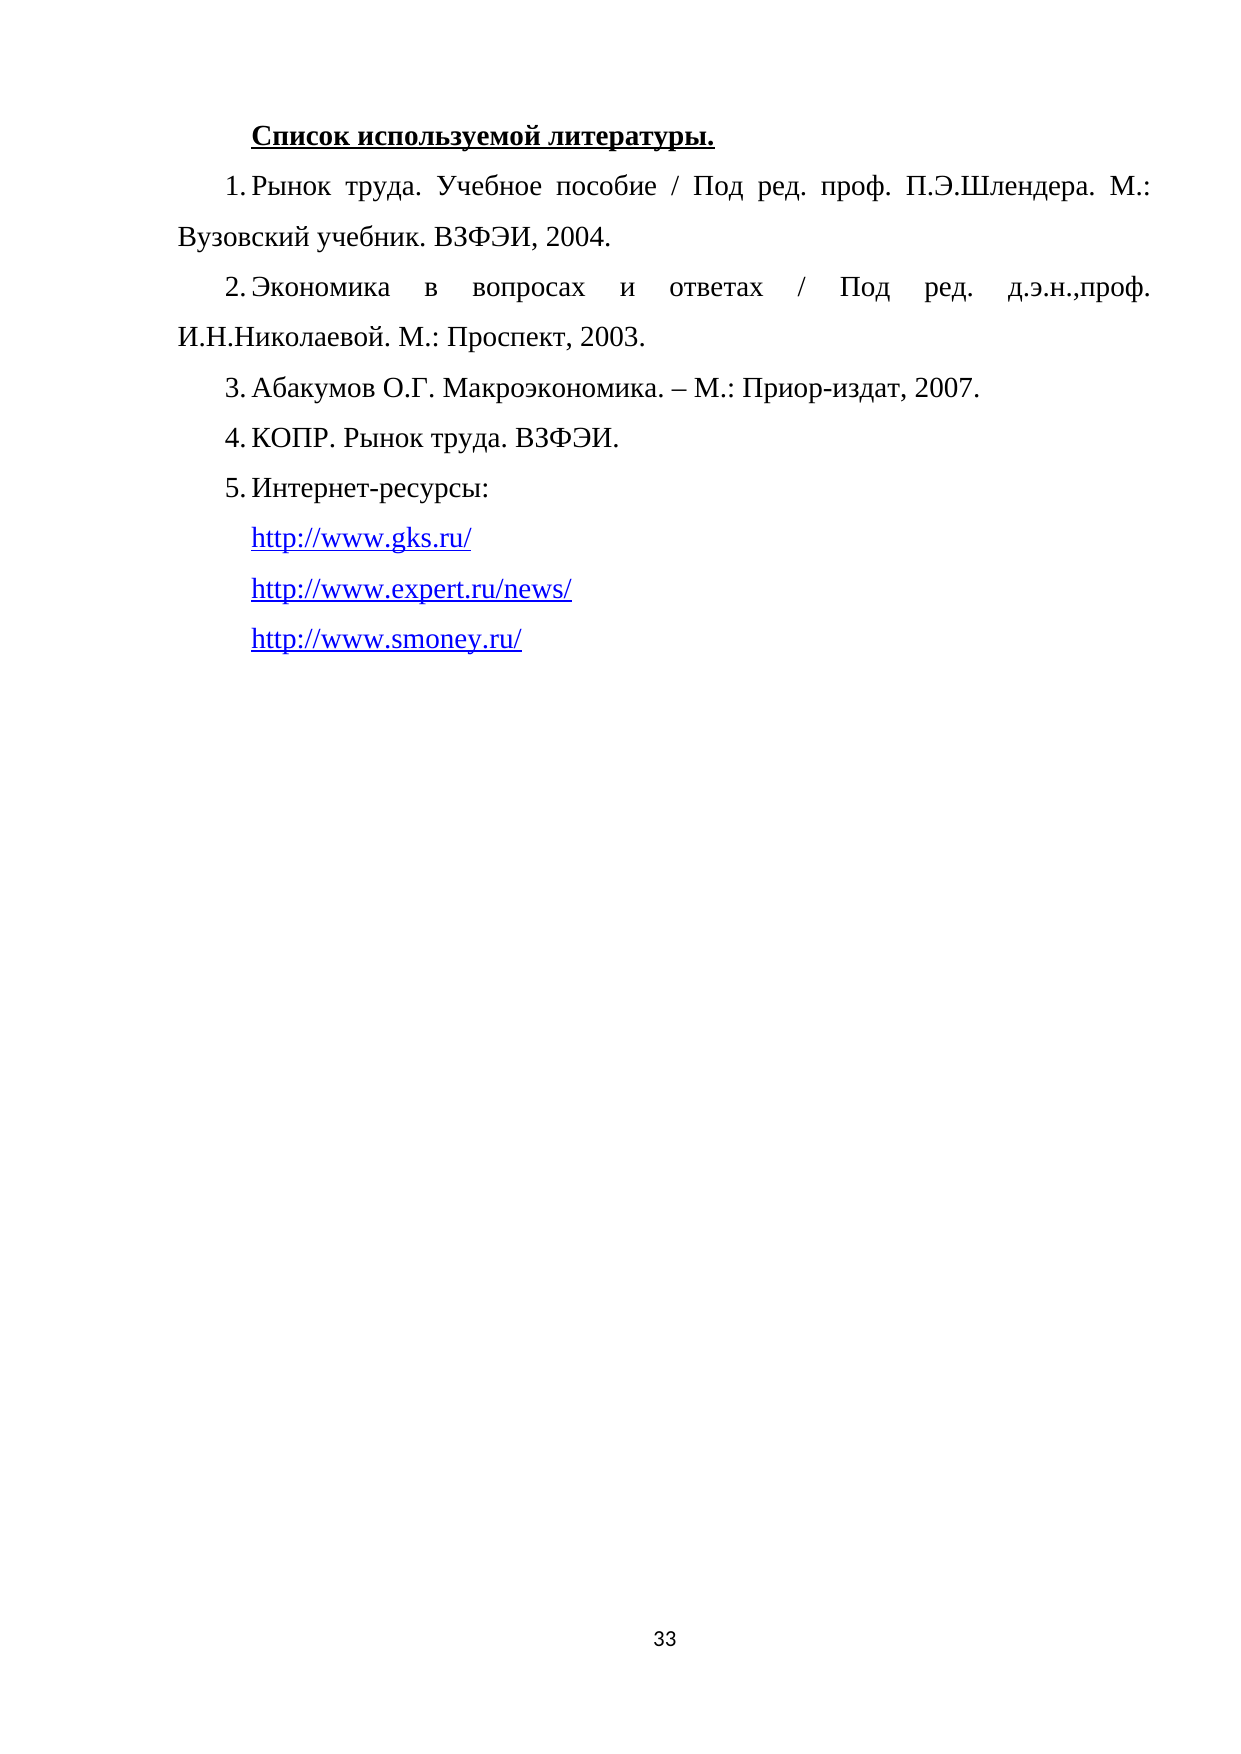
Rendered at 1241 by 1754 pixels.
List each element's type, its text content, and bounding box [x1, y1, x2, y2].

text http://www.smoney.ru/ [177, 621, 1152, 655]
list Абакумов О.Г. Макроэкономика. – М.: Приор-издат, 2007. [177, 370, 1152, 403]
list КОПР. Рынок труда. ВЗФЭИ. [177, 420, 1152, 453]
text http://www.expert.ru/news/ [177, 571, 1152, 604]
list Экономика в вопросах и ответах / Под ред. д.э.н.,проф. И.Н.Николаевой. М.: Проспект, 2003. [177, 269, 1152, 353]
list Интернет-ресурсы: [177, 470, 1152, 504]
text Список используемой литературы. [177, 118, 1152, 152]
text http://www.gks.ru/ [177, 521, 1152, 554]
list Рынок труда. Учебное пособие / Под ред. проф. П.Э.Шлендера. М.: Вузовский учебник. ВЗФЭИ, 2004. [177, 168, 1152, 252]
